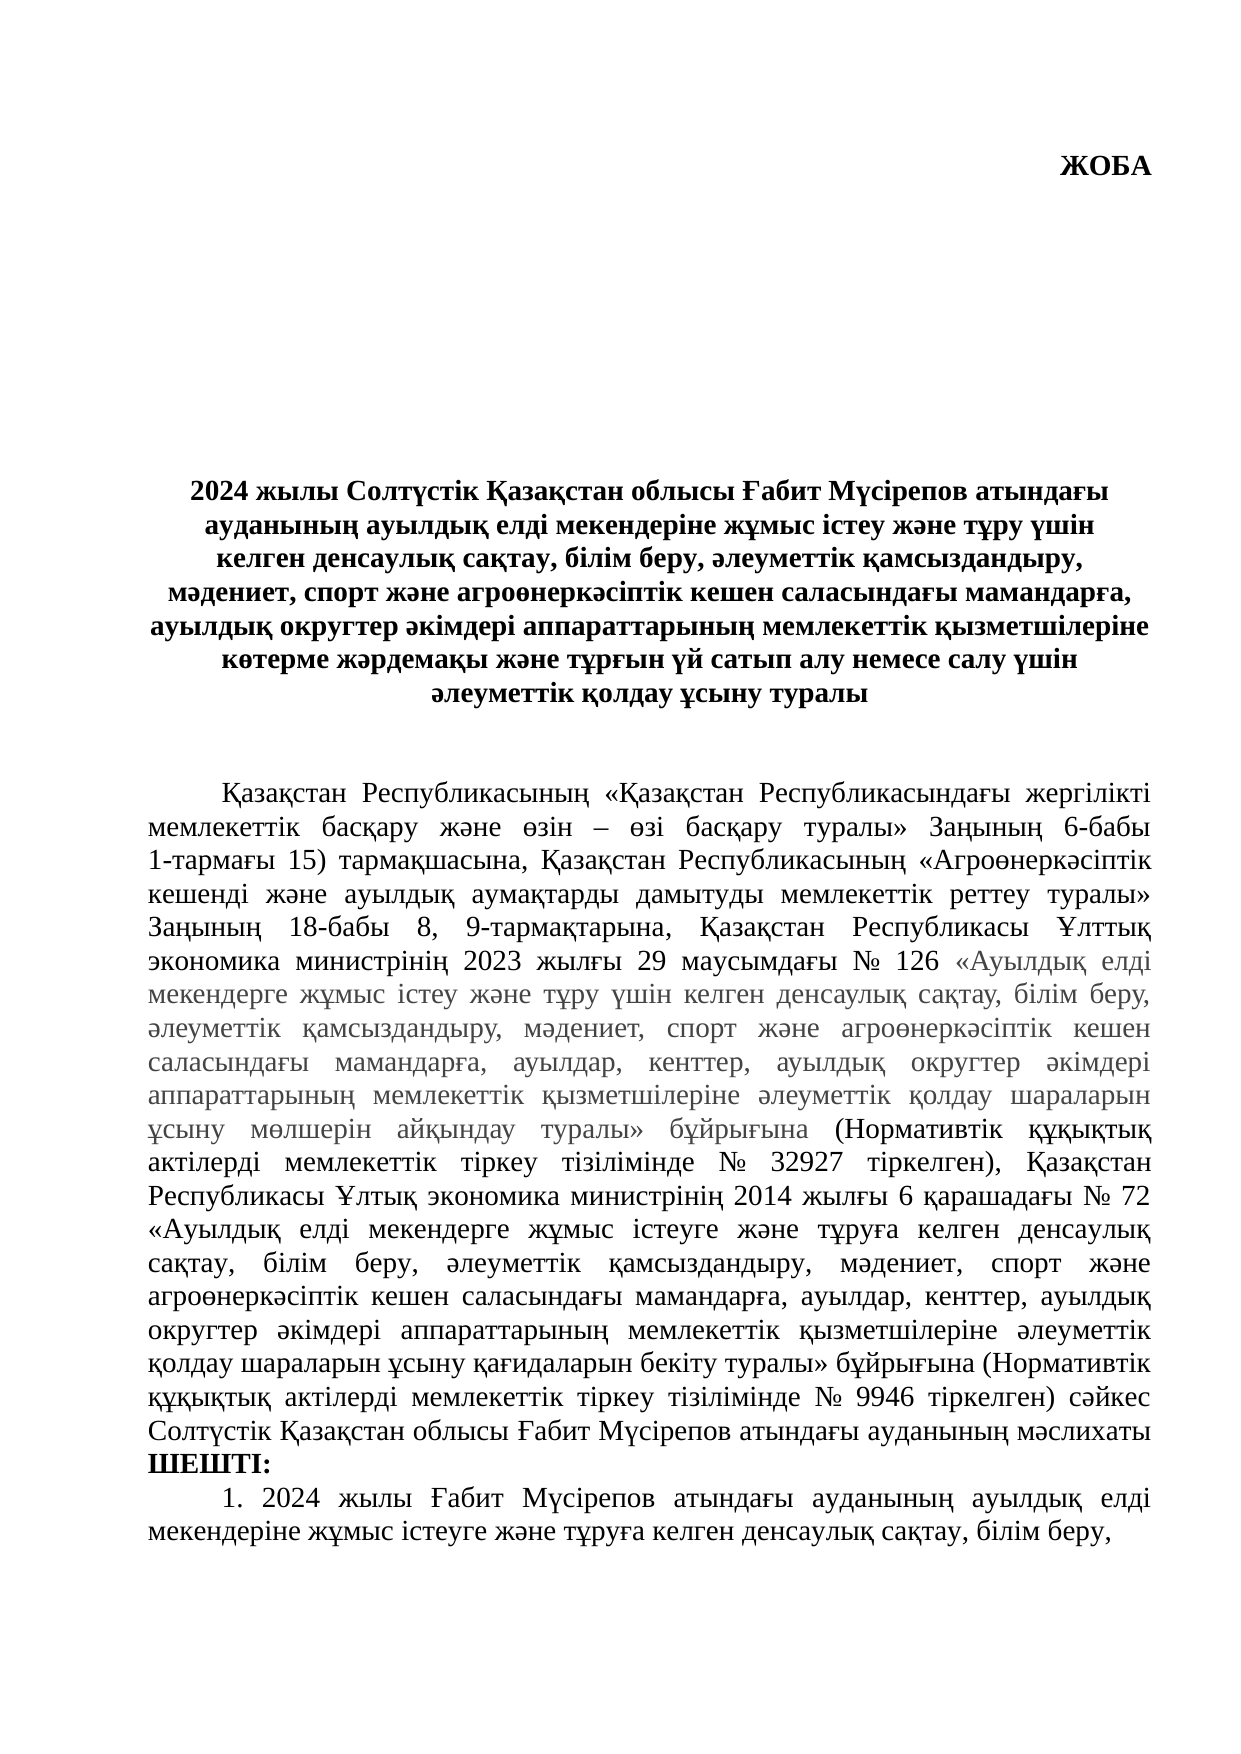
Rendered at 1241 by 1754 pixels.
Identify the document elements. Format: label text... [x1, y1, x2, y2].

text келген денсаулық сақтау, білім беру, әлеуметтік қамсыздандыру, [148, 541, 1152, 574]
text ауданының ауылдық елді мекендеріне жұмыс істеу және тұру үшін [148, 507, 1152, 541]
text ЖОБА [148, 148, 1152, 181]
text мәдениет, спорт және агроөнеркәсіптік кешен саласындағы мамандарға, ауылдық округтер әкімдері аппараттарының мемлекеттік қызметшілеріне көтерме жәрдемақы және тұрғын үй сатып алу немесе салу үшін әлеуметтік қолдау ұсыну туралы [148, 574, 1152, 708]
text 1. 2024 жылы Ғабит Мүсірепов атындағы ауданының ауылдық елді мекендеріне жұмыс істеуге және тұруға келген денсаулық сақтау, білім беру, [148, 1480, 1152, 1547]
text 2024 жылы Солтүстік Қазақстан облысы Ғабит Мүсірепов атындағы [148, 473, 1152, 507]
text Қазақстан Республикасының «Қазақстан Республикасындағы жергілікті мемлекеттік басқару және өзін – өзі басқару туралы» Заңының 6-бабы 1-тармағы 15) тармақшасына, Қазақстан Республикасының «Агроөнеркәсіптік кешенді және ауылдық аумақтарды дамытуды мемлекеттік реттеу туралы» Заңының 18-бабы 8, 9-тармақтарына, Қазақстан Республикасы Ұлттық экономика министрінің 2023 жылғы 29 маусымдағы № 126 «Ауылдық елді мекендерге жұмыс істеу және тұру үшін келген денсаулық сақтау, білім беру, әлеуметтік қамсыздандыру, мәдениет, спорт және агроөнеркәсіптік кешен саласындағы мамандарға, ауылдар, кенттер, ауылдық округтер әкімдері аппараттарының мемлекеттік қызметшілеріне әлеуметтік қолдау шараларын ұсыну мөлшерін айқындау туралы» бұйрығына (Нормативтік құқықтық актілерді мемлекеттік тіркеу тізілімінде № 32927 тіркелген), Қазақстан Республикасы Ұлтық экономика министрінің 2014 жылғы 6 қарашадағы № 72 «Ауылдық елді мекендерге жұмыс істеуге және тұруға келген денсаулық сақтау, білім беру, әлеуметтік қамсыздандыру, мәдениет, спорт және агроөнеркәсіптік кешен саласындағы мамандарға, ауылдар, кенттер, ауылдық округтер әкімдері аппараттарының мемлекеттік қызметшілеріне әлеуметтік қолдау шараларын ұсыну қағидаларын бекіту туралы» бұйрығына (Нормативтік құқықтық актілерді мемлекеттік тіркеу тізілімінде № 9946 тіркелген) сәйкес Солтүстік Қазақстан облысы Ғабит Мүсірепов атындағы ауданының мәслихаты ШЕШТІ: [148, 775, 1152, 1480]
